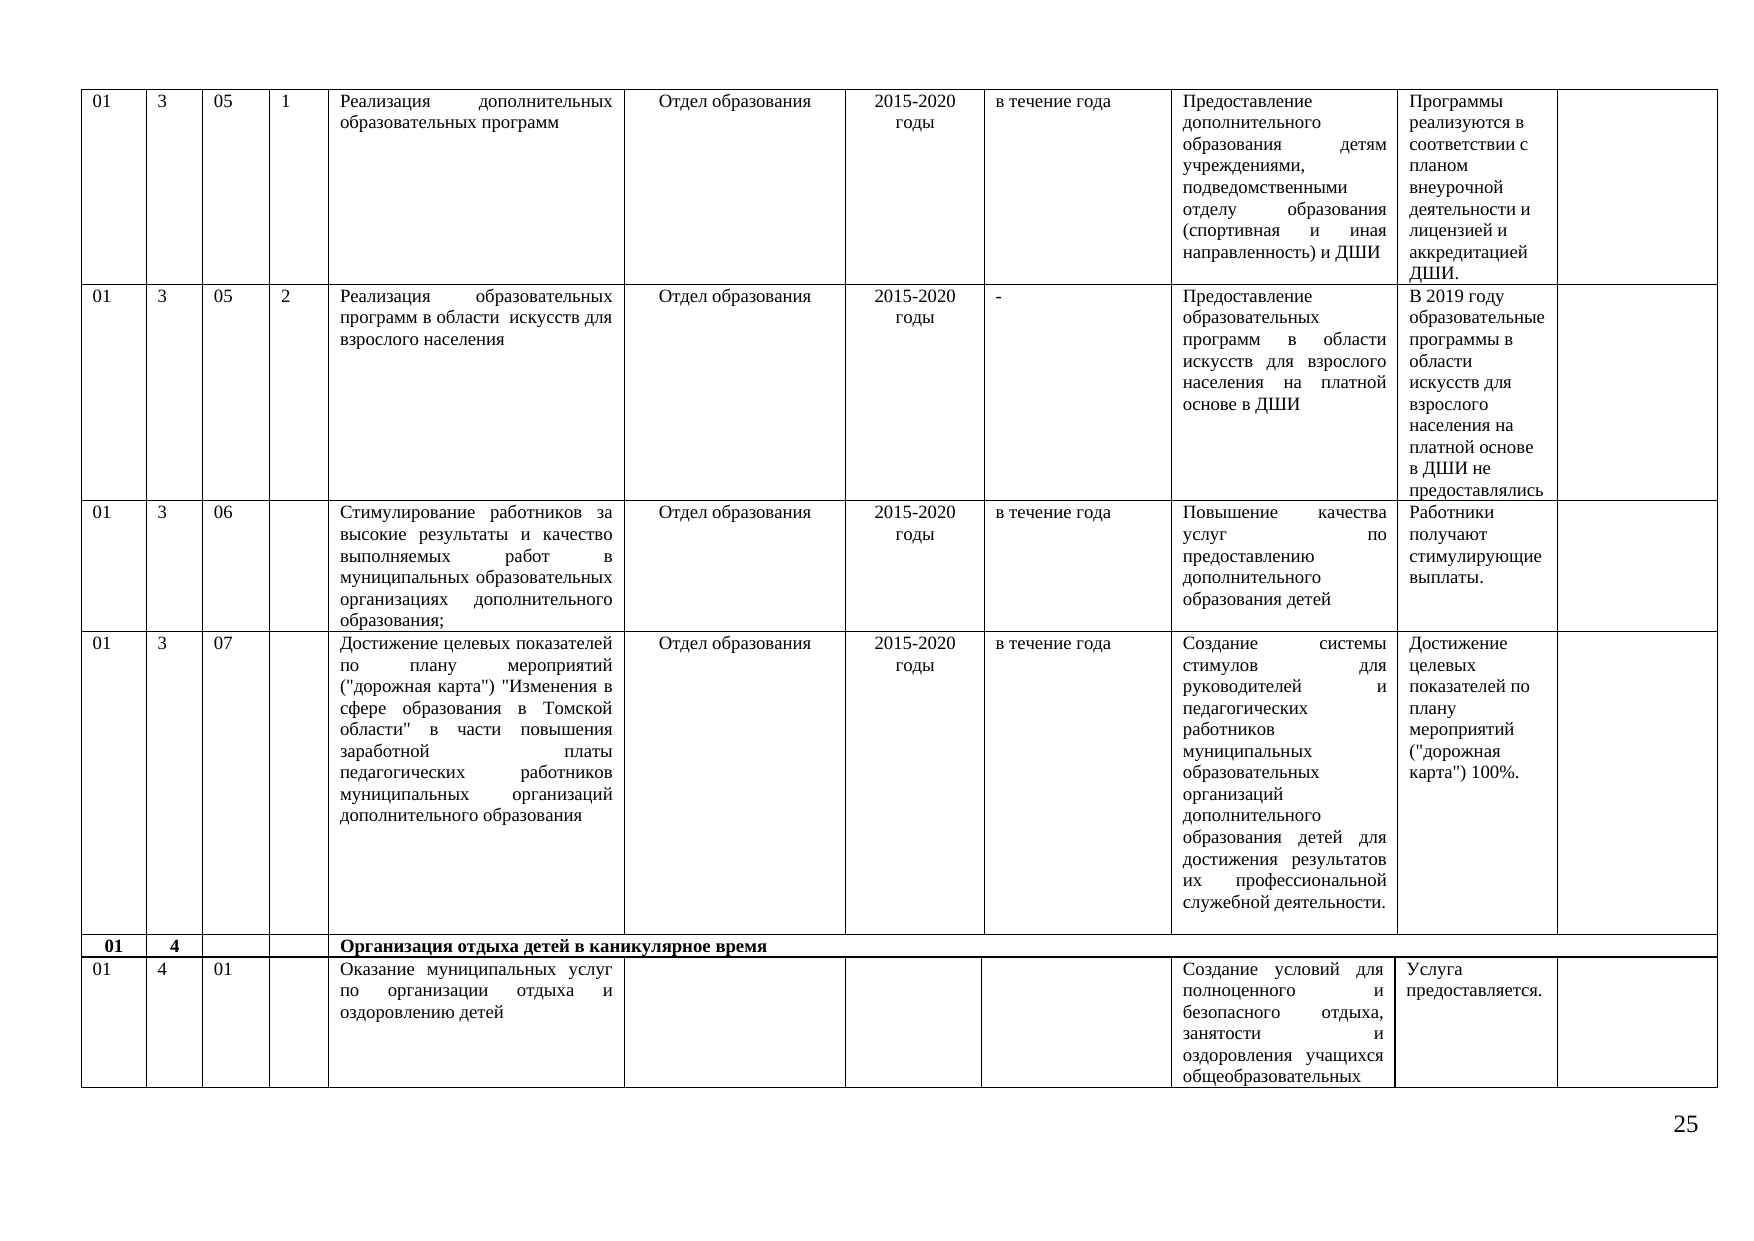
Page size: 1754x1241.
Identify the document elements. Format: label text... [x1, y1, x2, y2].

table_cell 3 [147, 632, 202, 934]
table_cell 07 [203, 632, 269, 934]
table_cell Реализация образовательных программ в области искусств для взрослого населения [329, 285, 624, 500]
table_cell Повышение качества услуг по предоставлению дополнительного образования детей [1172, 501, 1397, 631]
table_cell Реализация дополнительных образовательных программ [329, 90, 624, 284]
table_cell [270, 958, 328, 1087]
table_cell [1558, 958, 1717, 1087]
table_cell Достижение целевых показателей по плану мероприятий ("дорожная карта") "Изменения в сфере образования в Томской области" в части повышения заработной платы педагогических работников муниципальных организаций дополнительного образования [329, 632, 624, 934]
table_cell 3 [147, 90, 202, 284]
table_cell Предоставление образовательных программ в области искусств для взрослого населения на платной основе в ДШИ [1172, 285, 1397, 500]
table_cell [1172, 958, 1394, 1087]
table_cell 05 [203, 90, 269, 284]
table_cell Программы реализуются в соответствии с планом внеурочной деятельности и лицензией и аккредитацией ДШИ. [1398, 90, 1557, 284]
table_cell 06 [203, 501, 269, 631]
table_cell [270, 935, 328, 956]
table_cell [1558, 632, 1717, 934]
table_cell Создание системы стимулов для руководителей и педагогических работников муниципальных образовательных организаций дополнительного образования детей для достижения результатов их профессиональной служебной деятельности. [1172, 632, 1397, 934]
table_cell Организация отдыха детей в каникулярное время [329, 935, 1717, 956]
table_cell 1 [270, 90, 328, 284]
table_cell 01 [82, 285, 146, 500]
table_cell в течение года [985, 501, 1171, 631]
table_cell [329, 958, 624, 1087]
table_cell [846, 958, 981, 1087]
table_cell 3 [147, 285, 202, 500]
table_cell Достижение целевых показателей по плану мероприятий ("дорожная карта") 100%. [1398, 632, 1557, 934]
table_cell 01 [82, 958, 146, 1087]
table_cell Работники получают стимулирующие выплаты. [1398, 501, 1557, 631]
table_cell Отдел образования [625, 632, 845, 934]
table_cell 2015-2020 годы [846, 632, 984, 934]
table_cell [1558, 285, 1717, 500]
table_cell В 2019 году образовательные программы в области искусств для взрослого населения на платной основе в ДШИ не предоставлялись [1398, 285, 1557, 500]
table_cell 2015-2020 годы [846, 90, 984, 284]
table_cell 01 [82, 632, 146, 934]
table_cell Отдел образования [625, 90, 845, 284]
table_cell [203, 935, 269, 956]
table_cell [625, 958, 845, 1087]
table_cell 05 [203, 285, 269, 500]
table_cell 2 [270, 285, 328, 500]
table_cell 3 [147, 501, 202, 631]
table_cell 01 [82, 90, 146, 284]
table_cell [270, 632, 328, 934]
table_cell 01 [82, 935, 146, 956]
table_cell 2015-2020 годы [846, 285, 984, 500]
table_cell [982, 958, 1171, 1087]
table_cell в течение года [985, 90, 1171, 284]
table_cell 4 [147, 935, 202, 956]
table_cell [1558, 501, 1717, 631]
table_cell 2015-2020 годы [846, 501, 984, 631]
table_cell Отдел образования [625, 501, 845, 631]
table_cell - [985, 285, 1171, 500]
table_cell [1172, 90, 1397, 284]
table_cell 4 [147, 958, 202, 1087]
table_cell Стимулирование работников за высокие результаты и качество выполняемых работ в муниципальных образовательных организациях дополнительного образования; [329, 501, 624, 631]
table_cell Отдел образования [625, 285, 845, 500]
table_cell [1558, 90, 1717, 284]
table_cell [270, 501, 328, 631]
table_cell в течение года [985, 632, 1171, 934]
table_cell 01 [203, 958, 269, 1087]
table_cell 01 [82, 501, 146, 631]
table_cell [1396, 958, 1557, 1087]
